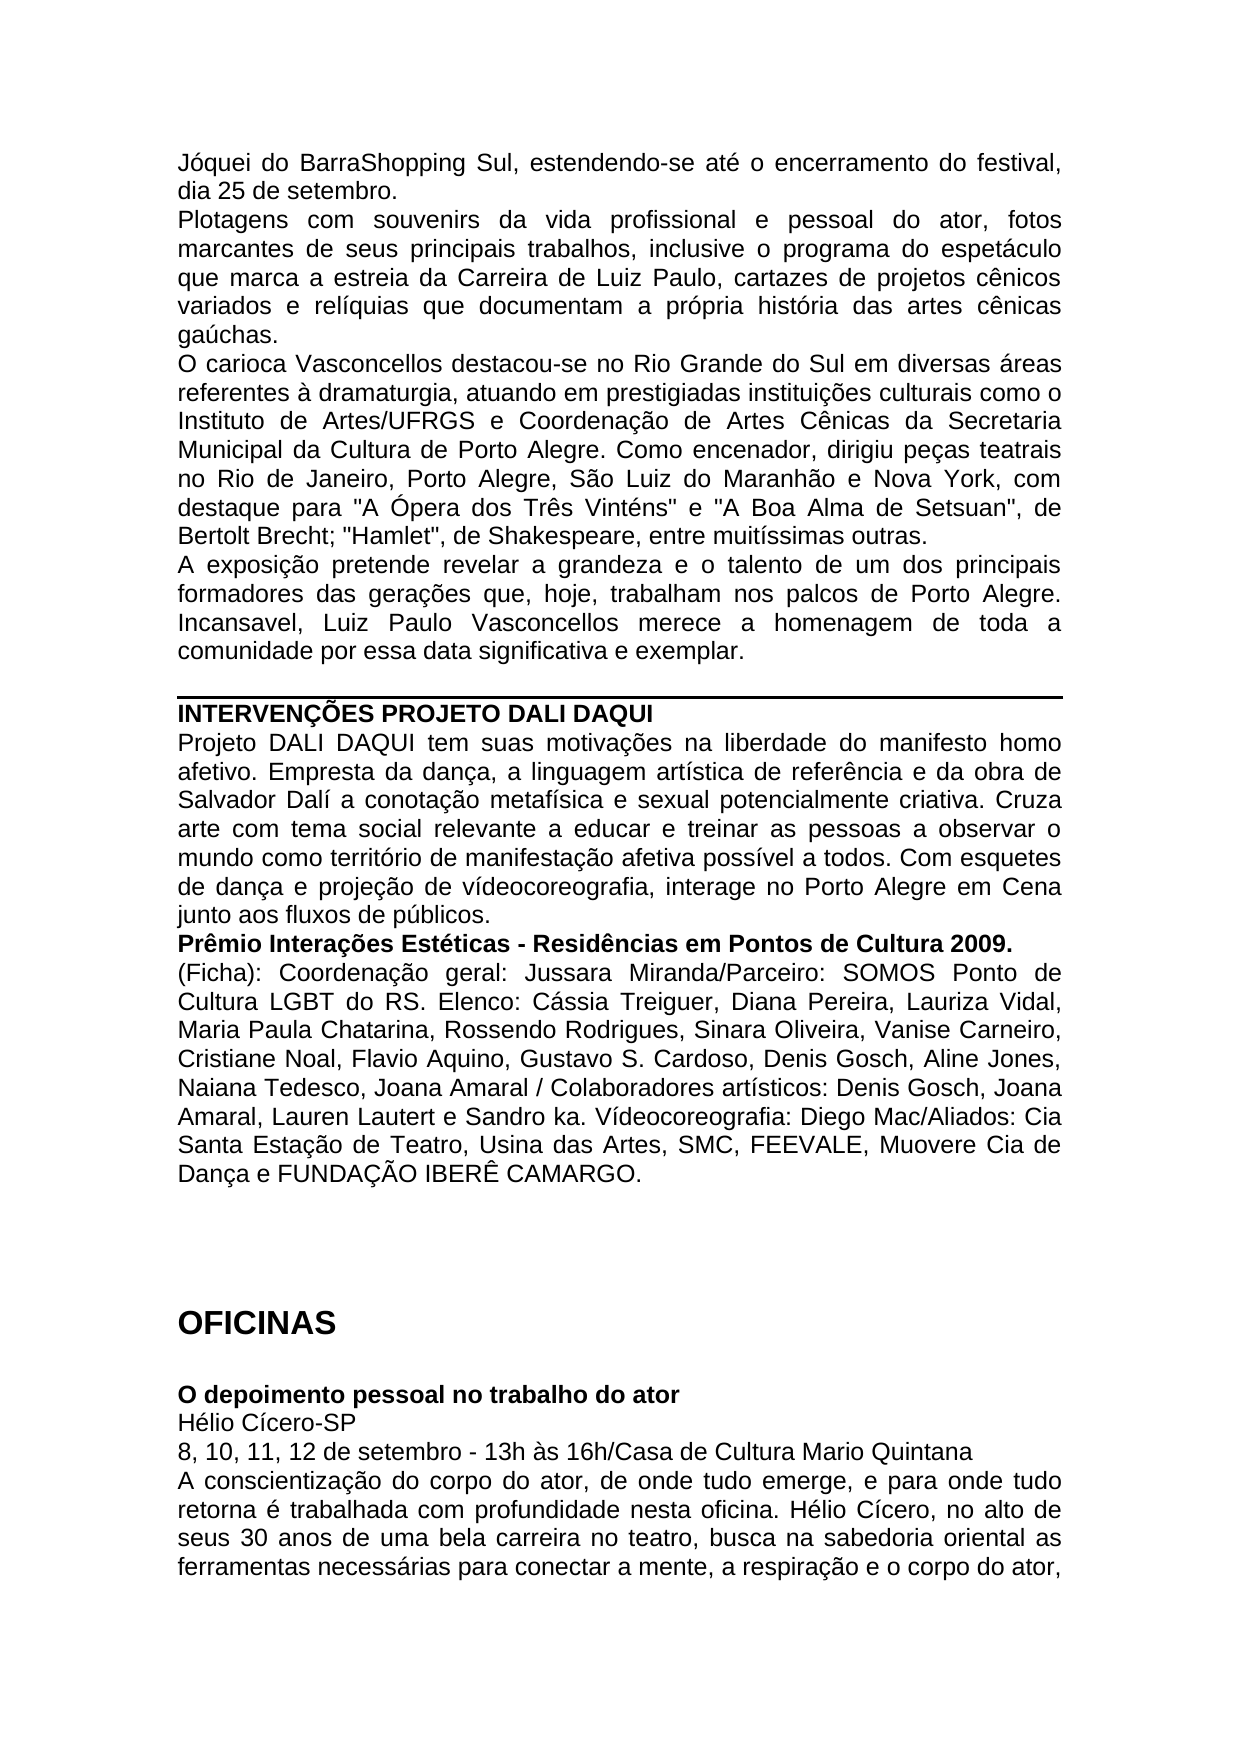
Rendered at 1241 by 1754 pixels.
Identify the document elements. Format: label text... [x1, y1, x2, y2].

text O depoimento pessoal no trabalho do ator [177, 1380, 1063, 1408]
text Plotagens com souvenirs da vida profissional e pessoal do ator, fotos marcantes de seus principais trabalhos, inclusive o programa do espetáculo que marca a estreia da Carreira de Luiz Paulo, cartazes de projetos cênicos variados e relíquias que documentam a própria história das artes cênicas gaúchas. [177, 205, 1063, 349]
text OFICINAS [177, 1303, 1063, 1341]
text INTERVENÇÕES PROJETO DALI DAQUI [177, 699, 1063, 728]
text Projeto DALI DAQUI tem suas motivações na liberdade do manifesto homo afetivo. Empresta da dança, a linguagem artística de referência e da obra de Salvador Dalí a conotação metafísica e sexual potencialmente criativa. Cruza arte com tema social relevante a educar e treinar as pessoas a observar o mundo como território de manifestação afetiva possível a todos. Com esquetes de dança e projeção de vídeocoreografia, interage no Porto Alegre em Cena junto aos fluxos de públicos. [177, 728, 1063, 929]
text 8, 10, 11, 12 de setembro - 13h às 16h/Casa de Cultura Mario Quintana [177, 1437, 1063, 1466]
text Hélio Cícero-SP [177, 1408, 1063, 1437]
text (Ficha): Coordenação geral: Jussara Miranda/Parceiro: SOMOS Ponto de Cultura LGBT do RS. Elenco: Cássia Treiguer, Diana Pereira, Lauriza Vidal, Maria Paula Chatarina, Rossendo Rodrigues, Sinara Oliveira, Vanise Carneiro, Cristiane Noal, Flavio Aquino, Gustavo S. Cardoso, Denis Gosch, Aline Jones, Naiana Tedesco, Joana Amaral / Colaboradores artísticos: Denis Gosch, Joana Amaral, Lauren Lautert e Sandro ka. Vídeocoreografia: Diego Mac/Aliados: Cia Santa Estação de Teatro, Usina das Artes, SMC, FEEVALE, Muovere Cia de Dança e FUNDAÇÃO IBERÊ CAMARGO. [177, 958, 1063, 1188]
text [177, 148, 1063, 205]
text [177, 1466, 1063, 1581]
text Prêmio Interações Estéticas - Residências em Pontos de Cultura 2009. [177, 929, 1063, 958]
text A exposição pretende revelar a grandeza e o talento de um dos principais formadores das gerações que, hoje, trabalham nos palcos de Porto Alegre. Incansavel, Luiz Paulo Vasconcellos merece a homenagem de toda a comunidade por essa data significativa e exemplar. [177, 550, 1063, 665]
text O carioca Vasconcellos destacou-se no Rio Grande do Sul em diversas áreas referentes à dramaturgia, atuando em prestigiadas instituições culturais como o Instituto de Artes/UFRGS e Coordenação de Artes Cênicas da Secretaria Municipal da Cultura de Porto Alegre. Como encenador, dirigiu peças teatrais no Rio de Janeiro, Porto Alegre, São Luiz do Maranhão e Nova York, com destaque para "A Ópera dos Três Vinténs" e "A Boa Alma de Setsuan", de Bertolt Brecht; "Hamlet", de Shakespeare, entre muitíssimas outras. [177, 349, 1063, 550]
